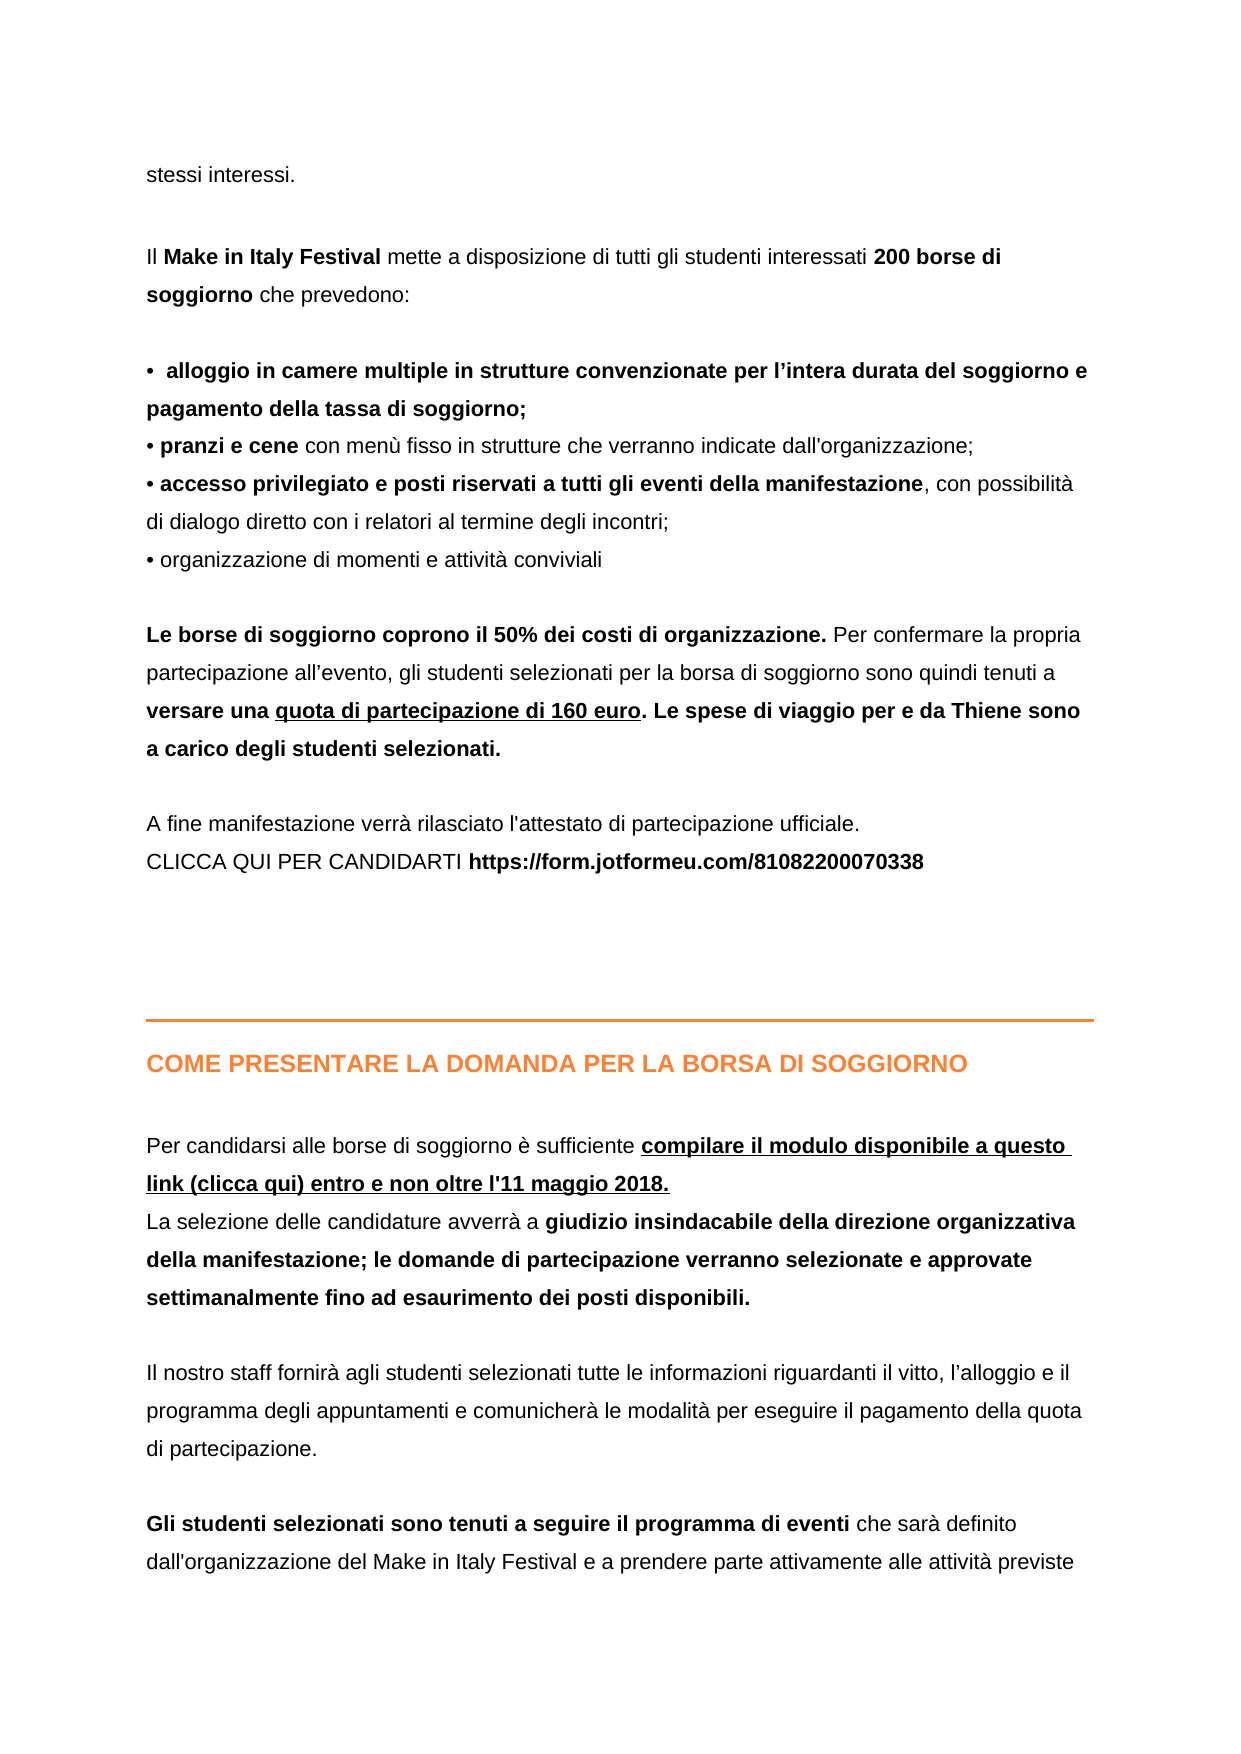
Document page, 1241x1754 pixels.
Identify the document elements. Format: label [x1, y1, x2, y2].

table_cell [118, 958, 1122, 1602]
table_cell [118, 148, 1122, 958]
